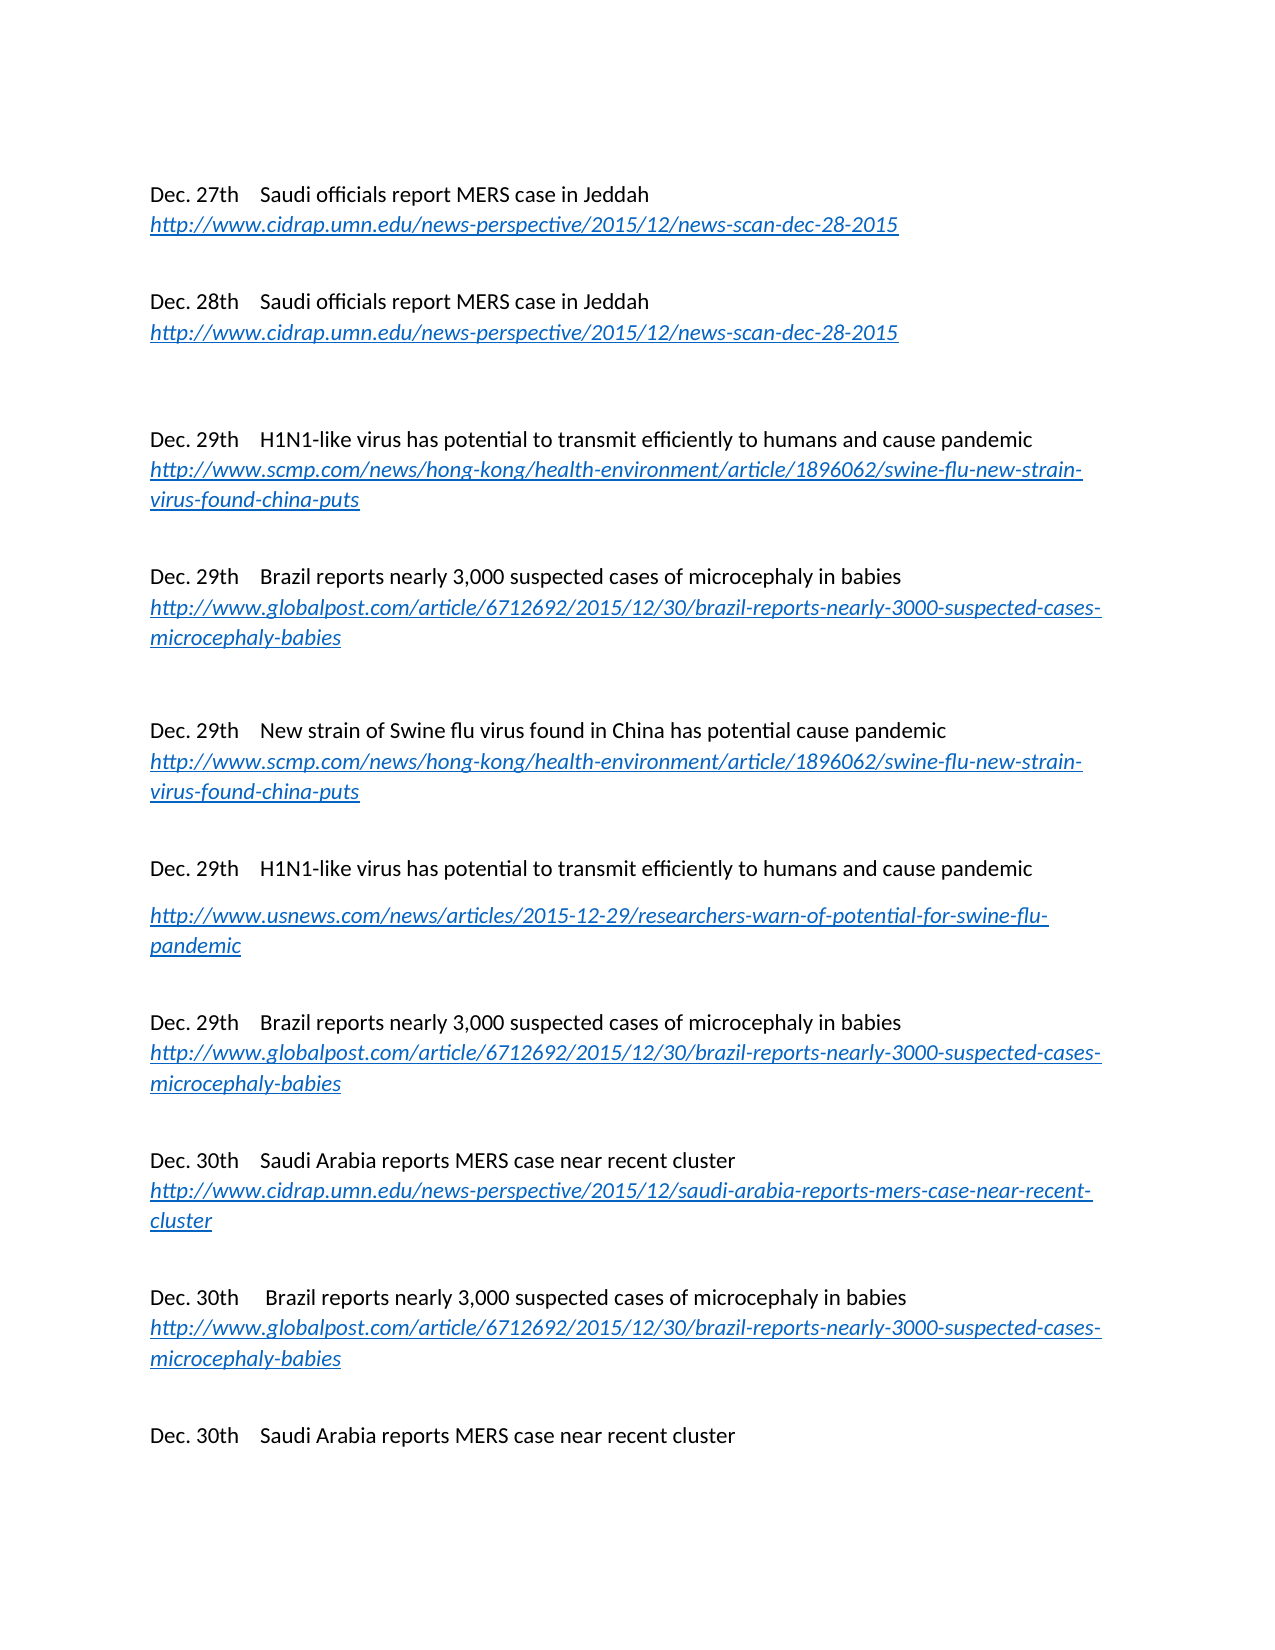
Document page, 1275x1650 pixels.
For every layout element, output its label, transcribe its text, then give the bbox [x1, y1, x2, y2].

text Dec. 29th Brazil reports nearly 3,000 suspected cases of microcephaly in babies http://www.globalpost.com/article/6712692/2015/12/30/brazil-reports-nearly-3000-suspected-cases-microcephaly-babies [150, 532, 1125, 651]
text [150, 1391, 1125, 1449]
text http://www.usnews.com/news/articles/2015-12-29/researchers-warn-of-potential-for-swine-flu-pandemic​ [150, 901, 1125, 989]
text Dec. 29th Brazil reports nearly 3,000 suspected cases of microcephaly in babies http://www.globalpost.com/article/6712692/2015/12/30/brazil-reports-nearly-3000-suspected-cases-microcephaly-babies [150, 1008, 1125, 1097]
text Dec. 29th H1N1-like virus has potential to transmit efficiently to humans and cause pandemic http://www.scmp.com/news/hong-kong/health-environment/article/1896062/swine-flu-new-strain-virus-found-china-puts [150, 395, 1125, 513]
text Dec. 30th Brazil reports nearly 3,000 suspected cases of microcephaly in babies http://www.globalpost.com/article/6712692/2015/12/30/brazil-reports-nearly-3000-suspected-cases-microcephaly-babies [150, 1283, 1125, 1372]
text Dec. 29th New strain of Swine flu virus found in China has potential cause pandemic http://www.scmp.com/news/hong-kong/health-environment/article/1896062/swine-flu-new-strain-virus-found-china-puts [150, 717, 1125, 805]
text Dec. 27th Saudi officials report MERS case in Jeddah http://www.cidrap.umn.edu/news-perspective/2015/12/news-scan-dec-28-2015 [150, 150, 1125, 238]
text Dec. 28th Saudi officials report MERS case in Jeddah http://www.cidrap.umn.edu/news-perspective/2015/12/news-scan-dec-28-2015 [150, 257, 1125, 376]
text Dec. 29th H1N1-like virus has potential to transmit efficiently to humans and cause pandemic [150, 824, 1125, 882]
